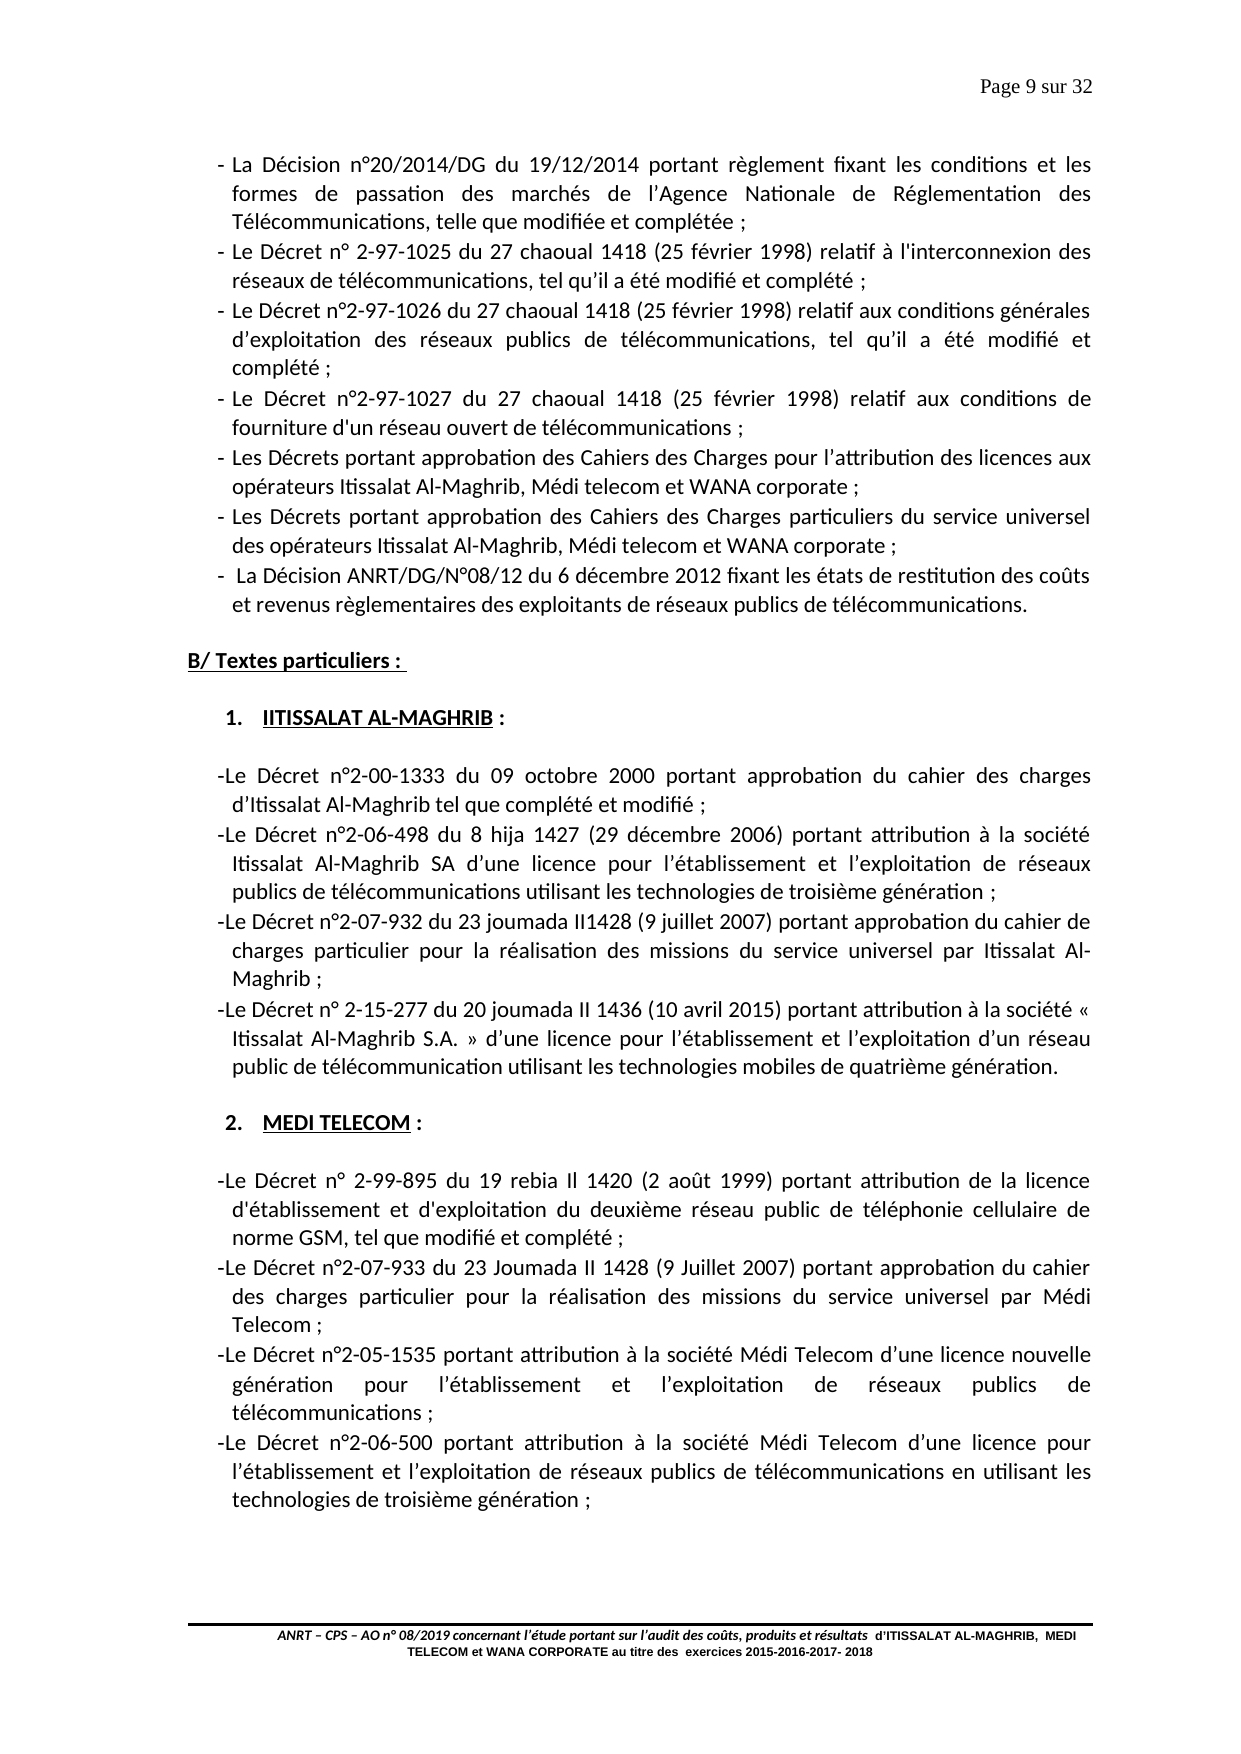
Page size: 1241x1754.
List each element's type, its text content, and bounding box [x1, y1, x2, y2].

list Le Décret n°2-05-1535 portant attribution à la société Médi Telecom d’une licence nouvelle génération pour l’établissement et l’exploitation de réseaux publics de télécommunications ; [217, 1338, 1093, 1426]
list Le Décret n° 2-15-277 du 20 joumada II 1436 (10 avril 2015) portant attribution à la société « Itissalat Al-Maghrib S.A. » d’une licence pour l’établissement et l’exploitation d’un réseau public de télécommunication utilisant les technologies mobiles de quatrième génération. [217, 992, 1093, 1080]
list La Décision ANRT/DG/N°08/12 du 6 décembre 2012 fixant les états de restitution des coûts et revenus règlementaires des exploitants de réseaux publics de télécommunications. [217, 559, 1093, 618]
list Le Décret n°2-06-500 portant attribution à la société Médi Telecom d’une licence pour l’établissement et l’exploitation de réseaux publics de télécommunications en utilisant les technologies de troisième génération ; [217, 1426, 1093, 1513]
list Le Décret n°2-97-1026 du 27 chaoual 1418 (25 février 1998) relatif aux conditions générales d’exploitation des réseaux publics de télécommunications, tel qu’il a été modifié et complété ; [217, 294, 1093, 381]
list Le Décret n°2-00-1333 du 09 octobre 2000 portant approbation du cahier des charges d’Itissalat Al-Maghrib tel que complété et modifié ; [217, 759, 1093, 818]
list Le Décret n°2-07-932 du 23 joumada II1428 (9 juillet 2007) portant approbation du cahier de charges particulier pour la réalisation des missions du service universel par Itissalat Al-Maghrib ; [217, 905, 1093, 992]
list Les Décrets portant approbation des Cahiers des Charges pour l’attribution des licences aux opérateurs Itissalat Al-Maghrib, Médi telecom et WANA corporate ; [217, 441, 1093, 500]
list Le Décret n°2-06-498 du 8 hija 1427 (29 décembre 2006) portant attribution à la société Itissalat Al-Maghrib SA d’une licence pour l’établissement et l’exploitation de réseaux publics de télécommunications utilisant les technologies de troisième génération ; [217, 818, 1093, 905]
list IItissalat Al-Maghrib : [225, 703, 1093, 731]
list MEDI TELECOM : [225, 1108, 1093, 1136]
list Le Décret n°2-07-933 du 23 Joumada II 1428 (9 Juillet 2007) portant approbation du cahier des charges particulier pour la réalisation des missions du service universel par Médi Telecom ; [217, 1251, 1093, 1338]
list La Décision n°20/2014/DG du 19/12/2014 portant règlement fixant les conditions et les formes de passation des marchés de l’Agence Nationale de Réglementation des Télécommunications, telle que modifiée et complétée ; [217, 148, 1093, 235]
list Le Décret n° 2-97-1025 du 27 chaoual 1418 (25 février 1998) relatif à l'interconnexion des réseaux de télécommunications, tel qu’il a été modifié et complété ; [217, 235, 1093, 294]
list Les Décrets portant approbation des Cahiers des Charges particuliers du service universel des opérateurs Itissalat Al-Maghrib, Médi telecom et WANA corporate ; [217, 500, 1093, 559]
list Le Décret n° 2-99-895 du 19 rebia Il 1420 (2 août 1999) portant attribution de la licence d'établissement et d'exploitation du deuxième réseau public de téléphonie cellulaire de norme GSM, tel que modifié et complété ; [217, 1164, 1093, 1251]
list Le Décret n°2-97-1027 du 27 chaoual 1418 (25 février 1998) relatif aux conditions de fourniture d'un réseau ouvert de télécommunications ; [217, 381, 1093, 441]
text B/ Textes particuliers : [187, 647, 1093, 674]
